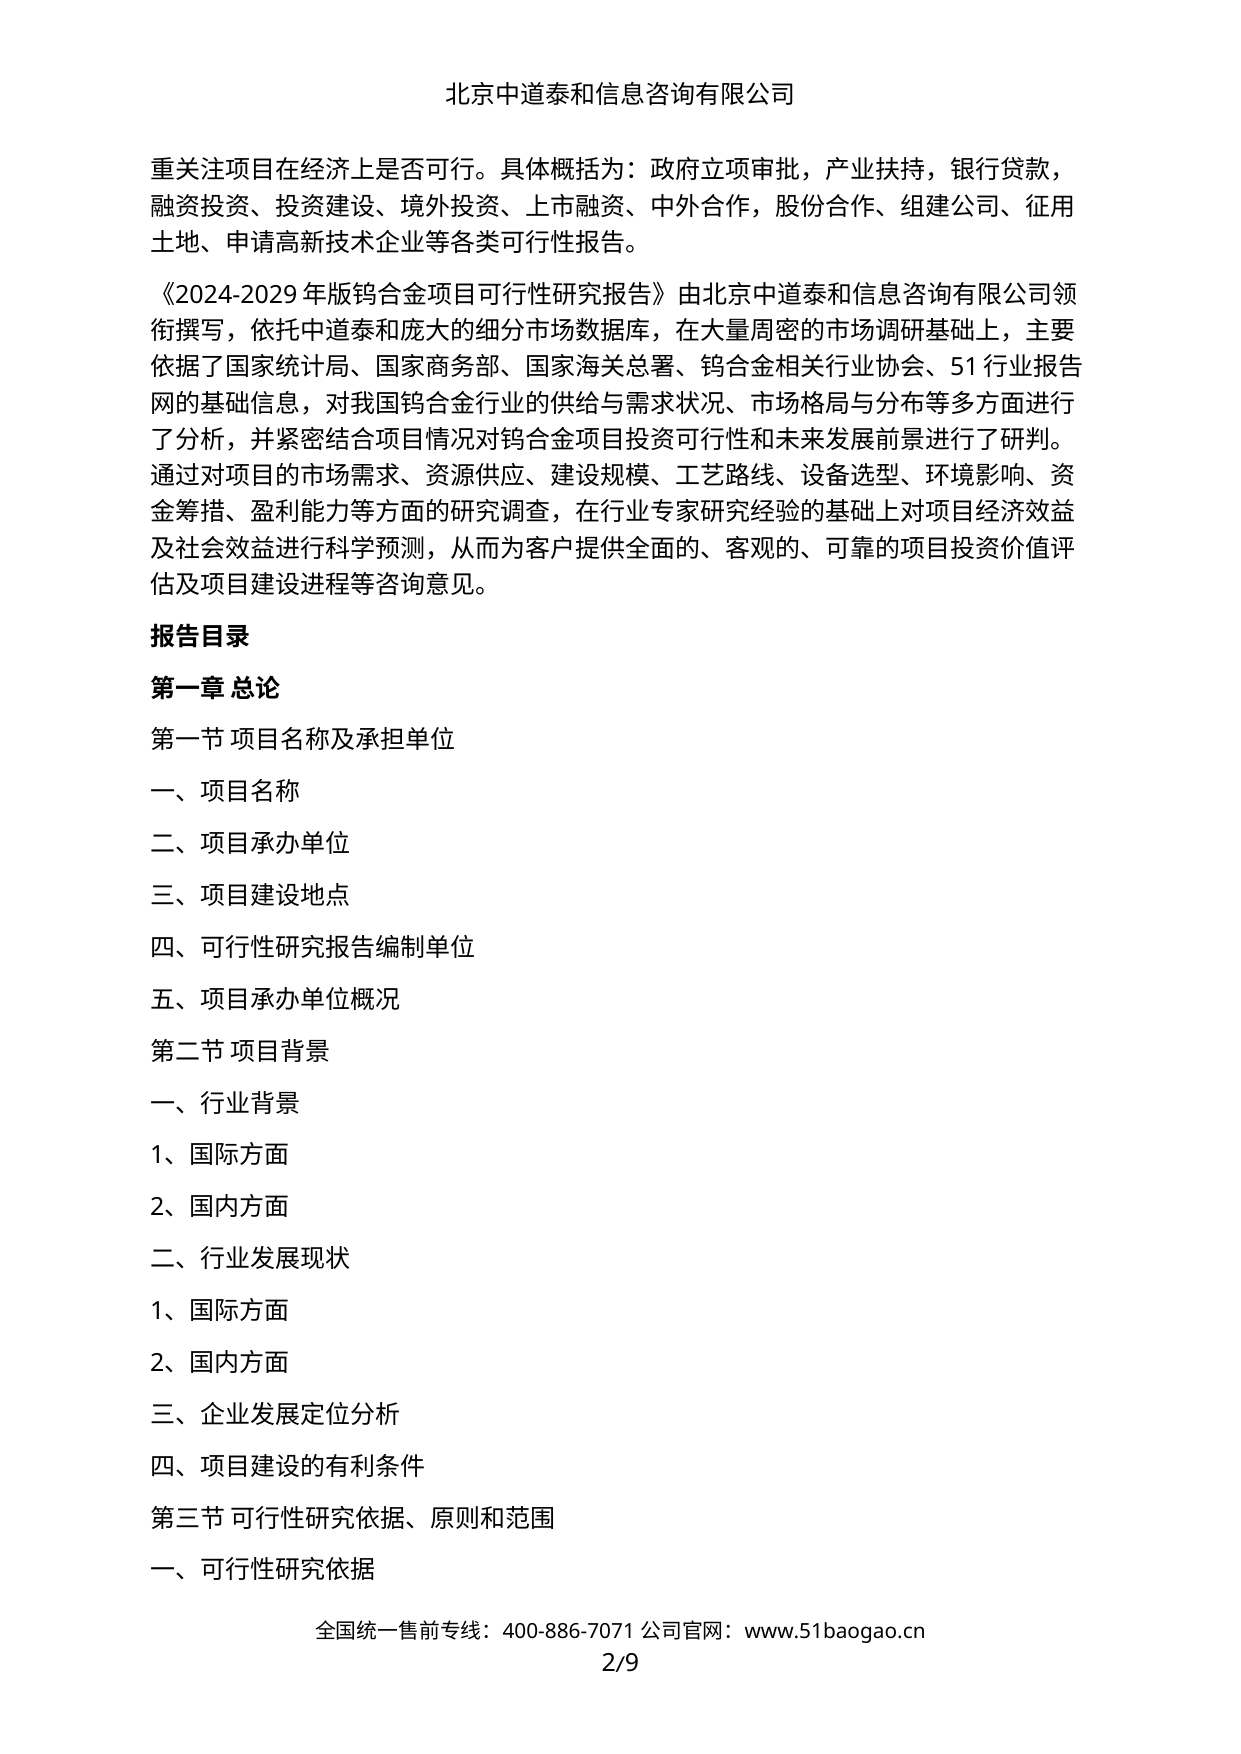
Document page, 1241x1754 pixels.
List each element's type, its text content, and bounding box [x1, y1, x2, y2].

text 第二节 项目背景 [150, 1031, 1090, 1067]
text 一、可行性研究依据 [150, 1550, 1090, 1586]
text 三、项目建设地点 [150, 876, 1090, 912]
text 二、行业发展现状 [150, 1239, 1090, 1275]
text 四、项目建设的有利条件 [150, 1446, 1090, 1482]
text 五、项目承办单位概况 [150, 979, 1090, 1016]
text 第一章 总论 [150, 668, 1090, 704]
text 2、国内方面 [150, 1342, 1090, 1379]
text 1、国际方面 [150, 1135, 1090, 1171]
text 四、可行性研究报告编制单位 [150, 927, 1090, 964]
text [150, 150, 1090, 259]
text 二、项目承办单位 [150, 824, 1090, 860]
text 一、项目名称 [150, 772, 1090, 808]
text 一、行业背景 [150, 1083, 1090, 1119]
text 1、国际方面 [150, 1291, 1090, 1327]
text 第一节 项目名称及承担单位 [150, 720, 1090, 756]
text 2、国内方面 [150, 1187, 1090, 1223]
text 《2024-2029年版钨合金项目可行性研究报告》由北京中道泰和信息咨询有限公司领衔撰写，依托中道泰和庞大的细分市场数据库，在大量周密的市场调研基础上，主要依据了国家统计局、国家商务部、国家海关总署、钨合金相关行业协会、51行业报告网的基础信息，对我国钨合金行业的供给与需求状况、市场格局与分布等多方面进行了分析，并紧密结合项目情况对钨合金项目投资可行性和未来发展前景进行了研判。通过对项目的市场需求、资源供应、建设规模、工艺路线、设备选型、环境影响、资金筹措、盈利能力等方面的研究调查，在行业专家研究经验的基础上对项目经济效益及社会效益进行科学预测，从而为客户提供全面的、客观的、可靠的项目投资价值评估及项目建设进程等咨询意见。 [150, 274, 1090, 601]
text 第三节 可行性研究依据、原则和范围 [150, 1498, 1090, 1534]
text 报告目录 [150, 616, 1090, 652]
text 三、企业发展定位分析 [150, 1394, 1090, 1431]
